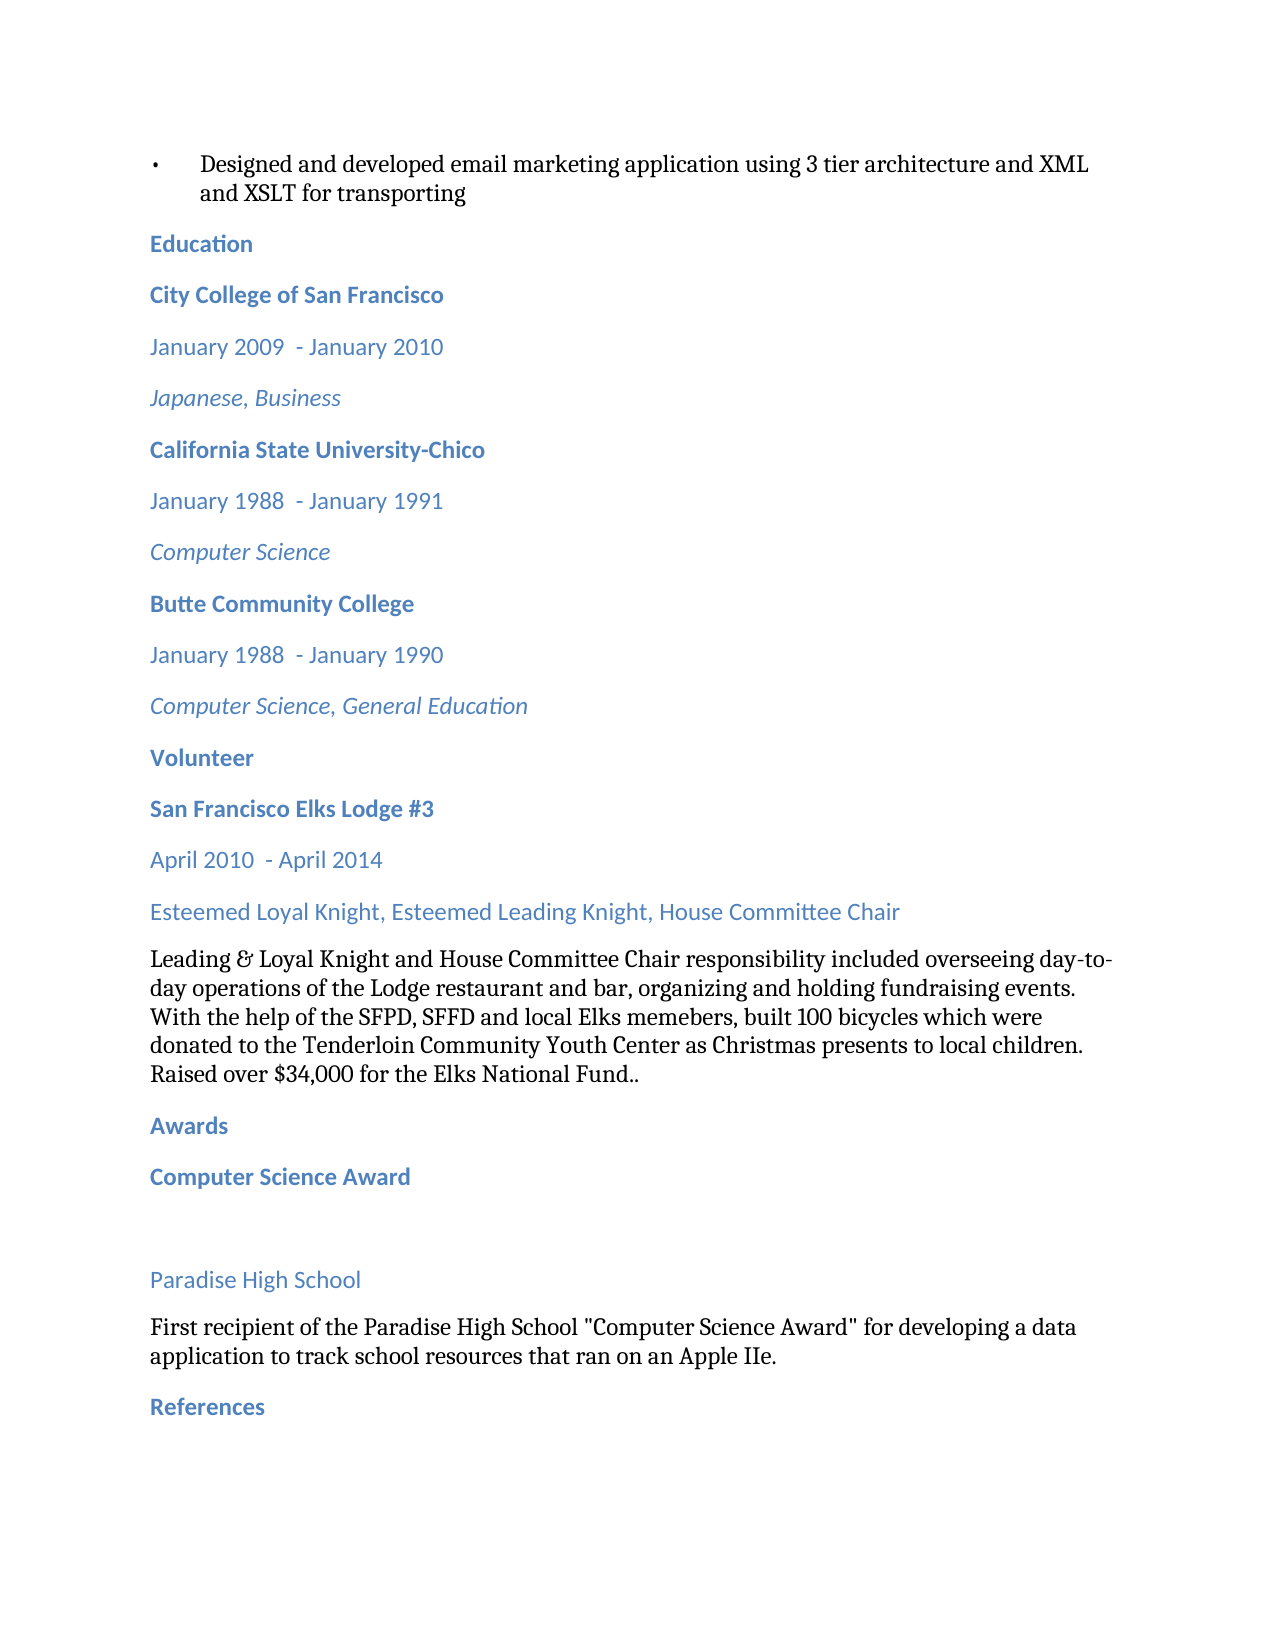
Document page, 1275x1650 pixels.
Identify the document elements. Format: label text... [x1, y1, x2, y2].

subtitle Esteemed Loyal Knight, Esteemed Leading Knight, House Committee Chair [150, 896, 1125, 926]
subtitle Japanese, Business [150, 382, 1125, 413]
subtitle Butte Community College [150, 588, 1125, 618]
text Leading & Loyal Knight and House Committee Chair responsibility included overseeing day-to-day operations of the Lodge restaurant and bar, organizing and holding fundraising events. With the help of the SFPD, SFFD and local Elks memebers, built 100 bicycles which were donated to the Tenderloin Community Youth Center as Christmas presents to local children. Raised over $34,000 for the Elks National Fund.. [150, 945, 1125, 1089]
list Designed and developed email marketing application using 3 tier architecture and XML and XSLT for transporting [150, 150, 1125, 207]
subtitle City College of San Francisco [150, 280, 1125, 310]
subtitle Volunteer [150, 742, 1125, 772]
subtitle San Francisco Elks Lodge #3 [150, 793, 1125, 824]
subtitle January 1988 - January 1990 [150, 639, 1125, 670]
subtitle California State University-Chico [150, 434, 1125, 464]
subtitle Paradise High School [150, 1264, 1125, 1294]
subtitle Computer Science Award [150, 1161, 1125, 1192]
subtitle April 2010 - April 2014 [150, 844, 1125, 875]
text First recipient of the Paradise High School "Computer Science Award" for developing a data application to track school resources that ran on an Apple IIe. [150, 1313, 1125, 1371]
subtitle Computer Science, General Education [150, 691, 1125, 721]
subtitle References [150, 1391, 1125, 1422]
subtitle Education [150, 228, 1125, 259]
subtitle Awards [150, 1110, 1125, 1140]
subtitle January 2009 - January 2010 [150, 331, 1125, 362]
subtitle Computer Science [150, 536, 1125, 567]
subtitle January 1988 - January 1991 [150, 485, 1125, 516]
